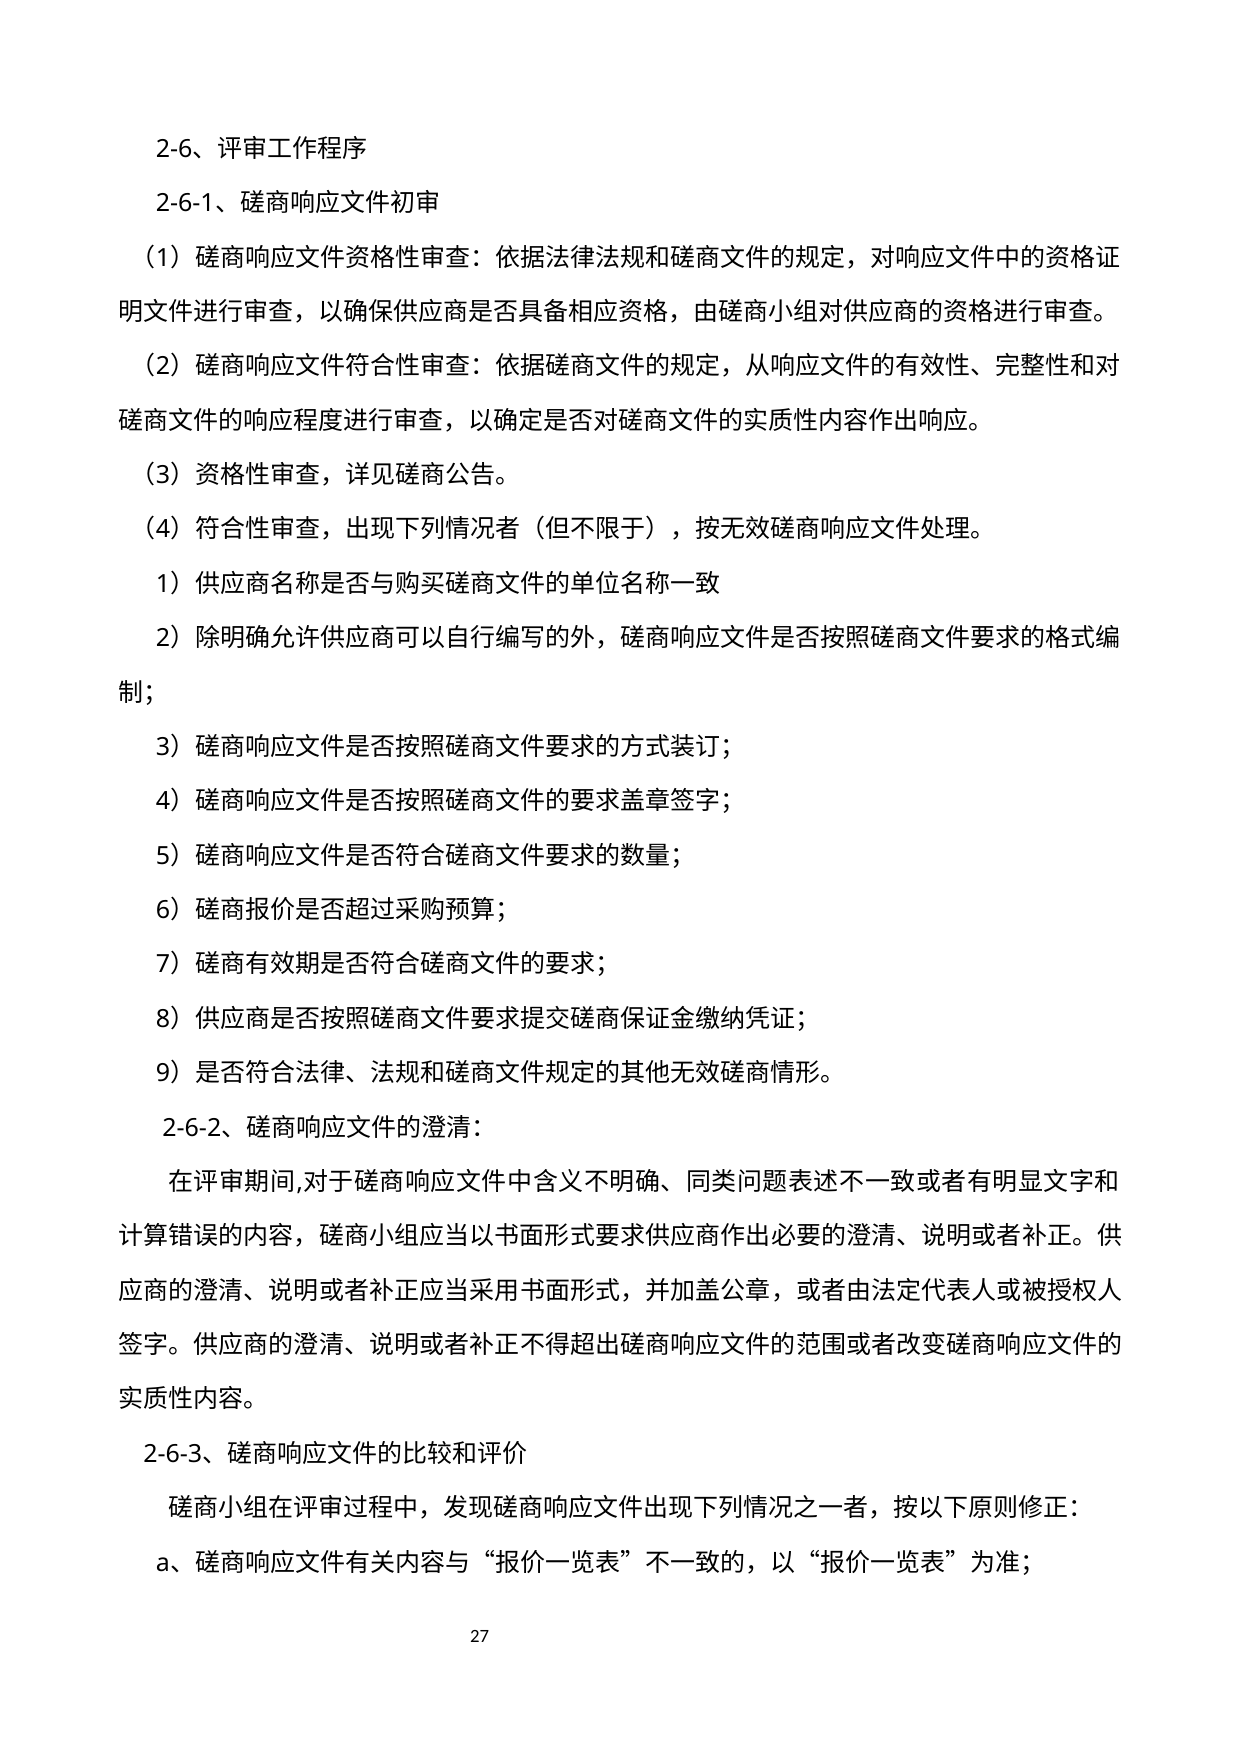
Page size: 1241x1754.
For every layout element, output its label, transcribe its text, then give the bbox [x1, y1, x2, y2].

text （3）资格性审查，详见磋商公告。 [118, 454, 1122, 491]
text （4）符合性审查，出现下列情况者（但不限于），按无效磋商响应文件处理。 [118, 509, 1122, 545]
text 在评审期间,对于磋商响应文件中含义不明确、同类问题表述不一致或者有明显文字和计算错误的内容，磋商小组应当以书面形式要求供应商作出必要的澄清、说明或者补正。供应商的澄清、说明或者补正应当采用书面形式，并加盖公章，或者由法定代表人或被授权人签字。供应商的澄清、说明或者补正不得超出磋商响应文件的范围或者改变磋商响应文件的实质性内容。 [118, 1161, 1122, 1415]
text 2-6、评审工作程序 [118, 128, 1122, 164]
text a、磋商响应文件有关内容与“报价一览表”不一致的，以“报价一览表”为准； [118, 1542, 1122, 1578]
text 8）供应商是否按照磋商文件要求提交磋商保证金缴纳凭证； [118, 998, 1122, 1034]
text 磋商小组在评审过程中，发现磋商响应文件出现下列情况之一者，按以下原则修正： [118, 1488, 1122, 1524]
text 9）是否符合法律、法规和磋商文件规定的其他无效磋商情形。 [118, 1053, 1122, 1089]
text 4）磋商响应文件是否按照磋商文件的要求盖章签字； [118, 781, 1122, 817]
text 5）磋商响应文件是否符合磋商文件要求的数量； [118, 835, 1122, 871]
subtitle 2-6-3、磋商响应文件的比较和评价 [118, 1433, 1122, 1469]
text 2-6-2、磋商响应文件的澄清： [118, 1107, 1122, 1143]
text 3）磋商响应文件是否按照磋商文件要求的方式装订； [118, 726, 1122, 763]
text 6）磋商报价是否超过采购预算； [118, 889, 1122, 926]
text （2）磋商响应文件符合性审查：依据磋商文件的规定，从响应文件的有效性、完整性和对磋商文件的响应程度进行审查，以确定是否对磋商文件的实质性内容作出响应。 [118, 346, 1122, 436]
text 2-6-1、磋商响应文件初审 [118, 183, 1122, 219]
text （1）磋商响应文件资格性审查：依据法律法规和磋商文件的规定，对响应文件中的资格证明文件进行审查，以确保供应商是否具备相应资格，由磋商小组对供应商的资格进行审查。 [118, 237, 1122, 328]
text 1）供应商名称是否与购买磋商文件的单位名称一致 [118, 563, 1122, 599]
text 7）磋商有效期是否符合磋商文件的要求； [118, 944, 1122, 980]
text 2）除明确允许供应商可以自行编写的外，磋商响应文件是否按照磋商文件要求的格式编制； [118, 618, 1122, 708]
